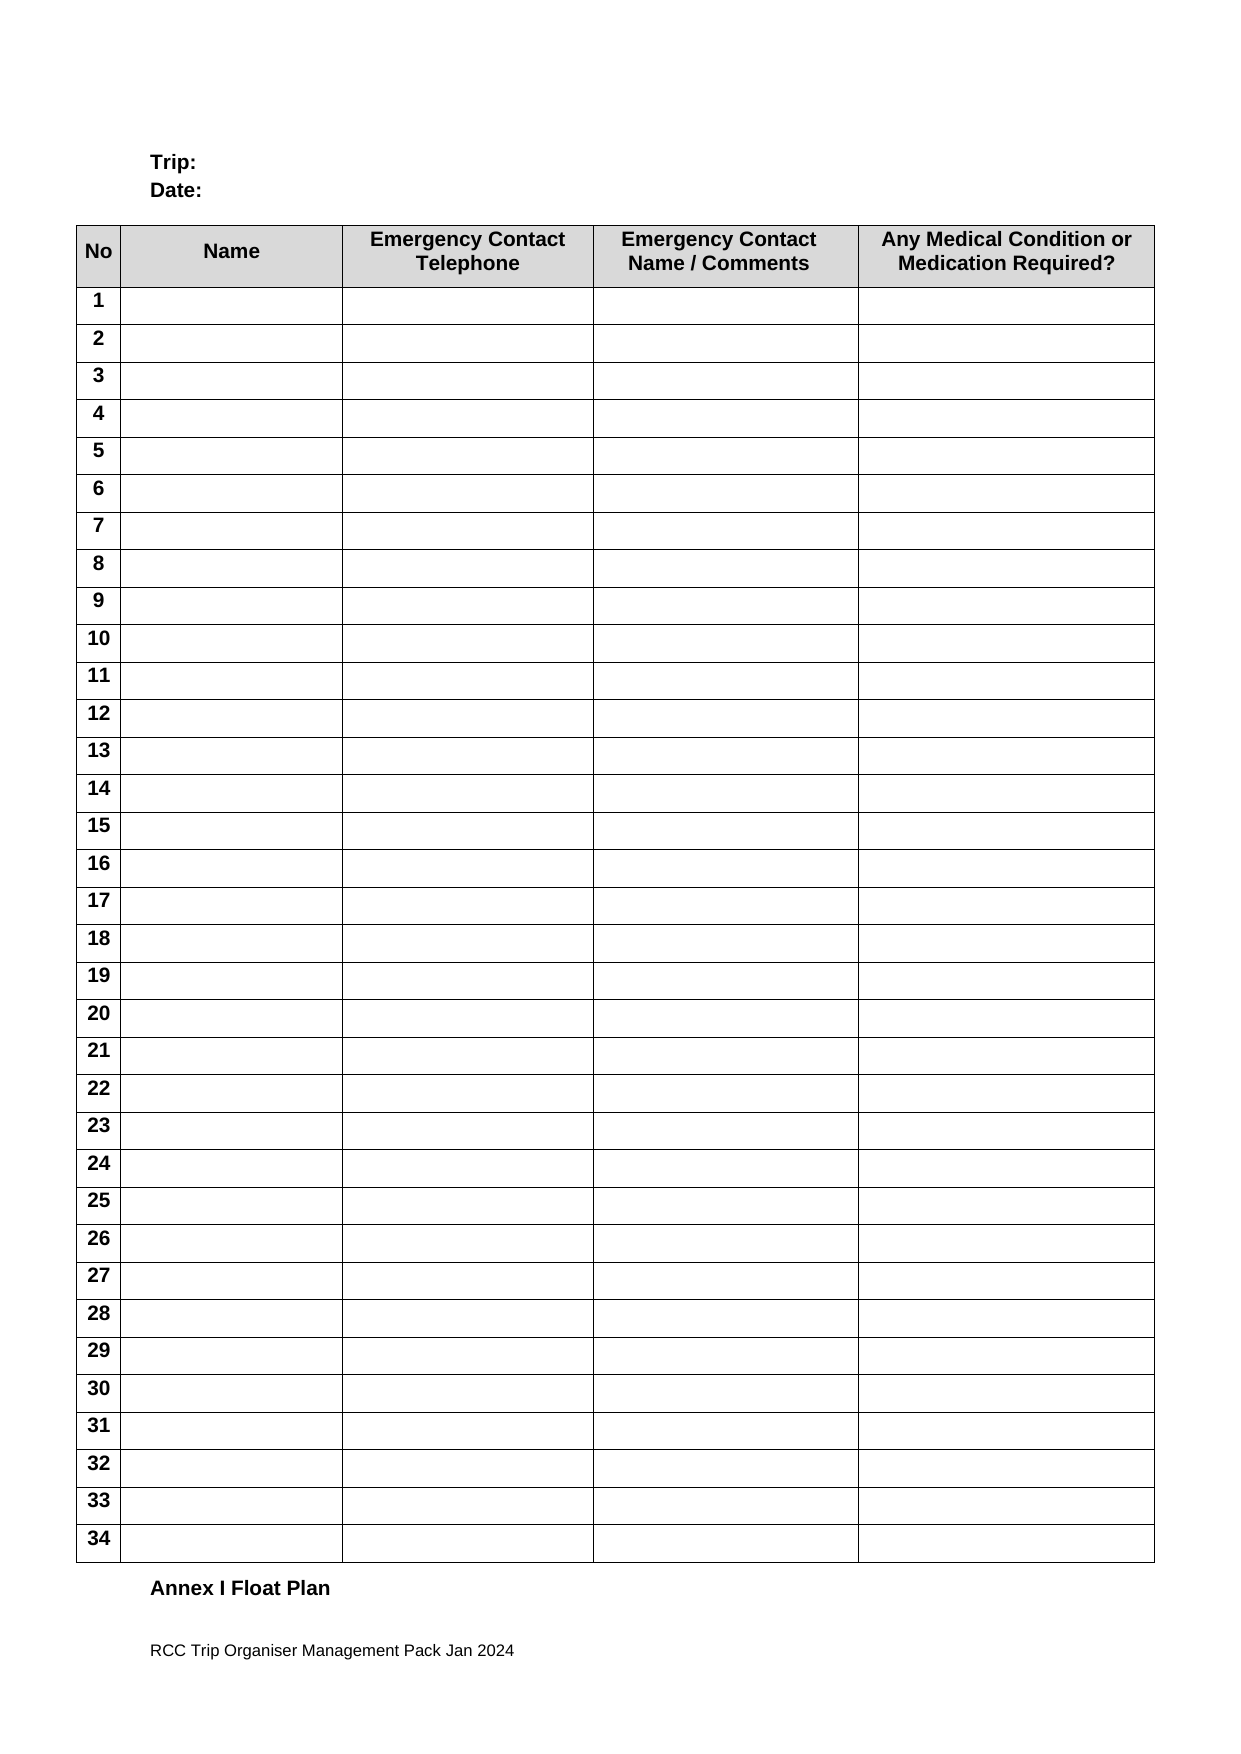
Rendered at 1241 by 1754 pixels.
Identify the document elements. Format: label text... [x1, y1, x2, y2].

table_cell 9 [77, 588, 120, 624]
table_cell [859, 1000, 1154, 1037]
table_cell [121, 1188, 342, 1224]
table_cell [121, 288, 342, 324]
table_cell 23 [77, 1113, 120, 1149]
table_cell 11 [77, 663, 120, 699]
table_cell [859, 663, 1154, 699]
table_cell [594, 663, 858, 699]
table_cell [343, 1075, 593, 1112]
table_cell [343, 1413, 593, 1449]
table_cell [343, 925, 593, 962]
table_cell [859, 625, 1154, 662]
table_cell [859, 1263, 1154, 1299]
table_cell [343, 400, 593, 437]
table_cell [121, 1075, 342, 1112]
table_cell [594, 1225, 858, 1262]
table_cell [859, 475, 1154, 512]
table_cell [121, 1375, 342, 1412]
table_cell 12 [77, 700, 120, 737]
table_cell [859, 1300, 1154, 1337]
table_cell [594, 513, 858, 549]
table_cell [343, 1300, 593, 1337]
table_cell 19 [77, 963, 120, 999]
table_cell [594, 850, 858, 887]
table_cell [343, 888, 593, 924]
table_cell [859, 850, 1154, 887]
table_cell 13 [77, 738, 120, 774]
text Trip: [150, 150, 1090, 174]
table_cell [859, 775, 1154, 812]
table_cell [594, 588, 858, 624]
table_cell [121, 1300, 342, 1337]
table_cell [121, 438, 342, 474]
table_cell [121, 363, 342, 399]
table_cell [594, 1488, 858, 1524]
table_header Any Medical Condition or Medication Required? [859, 226, 1154, 287]
table_cell [121, 1488, 342, 1524]
table_cell [859, 738, 1154, 774]
table_cell [594, 738, 858, 774]
table_cell [343, 963, 593, 999]
table_cell [859, 550, 1154, 587]
table_cell [859, 1338, 1154, 1374]
table_cell [343, 1000, 593, 1037]
table_cell [859, 700, 1154, 737]
table_cell [343, 850, 593, 887]
table_cell [343, 700, 593, 737]
table_cell [859, 1488, 1154, 1524]
table_cell [859, 513, 1154, 549]
table_cell [121, 850, 342, 887]
table_cell [594, 288, 858, 324]
table_cell [594, 963, 858, 999]
table_header Emergency Contact Telephone [343, 226, 593, 287]
table_cell [343, 438, 593, 474]
table_cell [121, 700, 342, 737]
table_cell [343, 363, 593, 399]
text Annex I Float Plan [150, 1575, 1090, 1599]
table_cell [859, 325, 1154, 362]
table_cell [121, 550, 342, 587]
table_cell [859, 588, 1154, 624]
table_cell [343, 1038, 593, 1074]
table_cell 22 [77, 1075, 120, 1112]
table_cell 28 [77, 1300, 120, 1337]
text Date: [150, 177, 1105, 201]
table_cell [343, 1263, 593, 1299]
table_cell [121, 738, 342, 774]
table_cell 2 [77, 325, 120, 362]
table_cell [594, 700, 858, 737]
table_cell [594, 813, 858, 849]
table_cell [594, 1263, 858, 1299]
table_cell 8 [77, 550, 120, 587]
table_cell [859, 1450, 1154, 1487]
table_cell 14 [77, 775, 120, 812]
table_cell [859, 888, 1154, 924]
table_cell [121, 400, 342, 437]
table_cell [594, 888, 858, 924]
table_cell 10 [77, 625, 120, 662]
table_cell [121, 1113, 342, 1149]
table_cell [594, 775, 858, 812]
table_cell 16 [77, 850, 120, 887]
table_cell [859, 963, 1154, 999]
table_cell [594, 325, 858, 362]
table_cell [594, 1300, 858, 1337]
table_cell [859, 400, 1154, 437]
table_cell 20 [77, 1000, 120, 1037]
table_cell [594, 1150, 858, 1187]
table_header No [77, 226, 120, 287]
table_cell [594, 400, 858, 437]
table_cell 33 [77, 1488, 120, 1524]
table_cell [121, 1038, 342, 1074]
table_cell [121, 963, 342, 999]
table_cell [859, 1188, 1154, 1224]
table_cell [121, 1450, 342, 1487]
table_cell [121, 925, 342, 962]
table_cell [343, 550, 593, 587]
table_cell [121, 775, 342, 812]
table_cell 1 [77, 288, 120, 324]
table_cell [859, 1525, 1154, 1562]
table_cell [859, 1413, 1154, 1449]
table_cell [859, 1113, 1154, 1149]
table_cell [859, 1075, 1154, 1112]
table_cell [594, 475, 858, 512]
table_cell [859, 813, 1154, 849]
table_cell [121, 1525, 342, 1562]
table_cell [121, 1413, 342, 1449]
table_cell 24 [77, 1150, 120, 1187]
table_cell [121, 325, 342, 362]
table_cell 5 [77, 438, 120, 474]
table_cell [594, 363, 858, 399]
table_cell [121, 475, 342, 512]
table_cell [594, 1525, 858, 1562]
table_cell 34 [77, 1525, 120, 1562]
table_cell [343, 1338, 593, 1374]
table_cell [594, 1375, 858, 1412]
table_cell [859, 288, 1154, 324]
table_cell 15 [77, 813, 120, 849]
table_cell [594, 1188, 858, 1224]
table_cell [343, 288, 593, 324]
table_cell 31 [77, 1413, 120, 1449]
table_cell [121, 588, 342, 624]
table_cell [121, 1338, 342, 1374]
table_cell [594, 925, 858, 962]
table_cell [594, 1413, 858, 1449]
table_cell [121, 663, 342, 699]
table_cell [594, 550, 858, 587]
table_cell [594, 1450, 858, 1487]
table_cell [121, 625, 342, 662]
table_cell [343, 738, 593, 774]
table_cell [121, 888, 342, 924]
table_cell [859, 438, 1154, 474]
table_cell 3 [77, 363, 120, 399]
table_cell [343, 1113, 593, 1149]
table_cell 6 [77, 475, 120, 512]
table_cell [343, 1450, 593, 1487]
table_cell 32 [77, 1450, 120, 1487]
table_cell 25 [77, 1188, 120, 1224]
table_cell [343, 813, 593, 849]
table_cell [343, 775, 593, 812]
table_cell [343, 1375, 593, 1412]
table_cell [594, 438, 858, 474]
table_cell [343, 325, 593, 362]
table_cell 17 [77, 888, 120, 924]
table_cell [343, 1225, 593, 1262]
table_cell 26 [77, 1225, 120, 1262]
table_cell 18 [77, 925, 120, 962]
table_cell [121, 813, 342, 849]
table_cell [343, 1488, 593, 1524]
table_cell [594, 625, 858, 662]
table_cell 29 [77, 1338, 120, 1374]
table_cell [121, 1000, 342, 1037]
table_cell [859, 925, 1154, 962]
table_cell [121, 1225, 342, 1262]
table_cell [343, 475, 593, 512]
table_cell [594, 1038, 858, 1074]
table_cell [343, 513, 593, 549]
table_cell [343, 1150, 593, 1187]
table_cell [121, 1263, 342, 1299]
table_cell [343, 588, 593, 624]
table_cell [343, 663, 593, 699]
table_cell [121, 1150, 342, 1187]
table_cell 4 [77, 400, 120, 437]
table_cell [594, 1338, 858, 1374]
table_cell [859, 363, 1154, 399]
table_cell [859, 1038, 1154, 1074]
table_cell [343, 1188, 593, 1224]
table_cell 21 [77, 1038, 120, 1074]
table_cell [594, 1113, 858, 1149]
table_header Name [121, 226, 342, 287]
table_cell [594, 1000, 858, 1037]
table_cell [859, 1150, 1154, 1187]
table_cell [343, 1525, 593, 1562]
table_cell [859, 1375, 1154, 1412]
table_cell [343, 625, 593, 662]
table_cell [594, 1075, 858, 1112]
table_cell 7 [77, 513, 120, 549]
table_cell 30 [77, 1375, 120, 1412]
table_cell 27 [77, 1263, 120, 1299]
table_header Emergency Contact Name / Comments [594, 226, 858, 287]
table_cell [859, 1225, 1154, 1262]
table_cell [121, 513, 342, 549]
